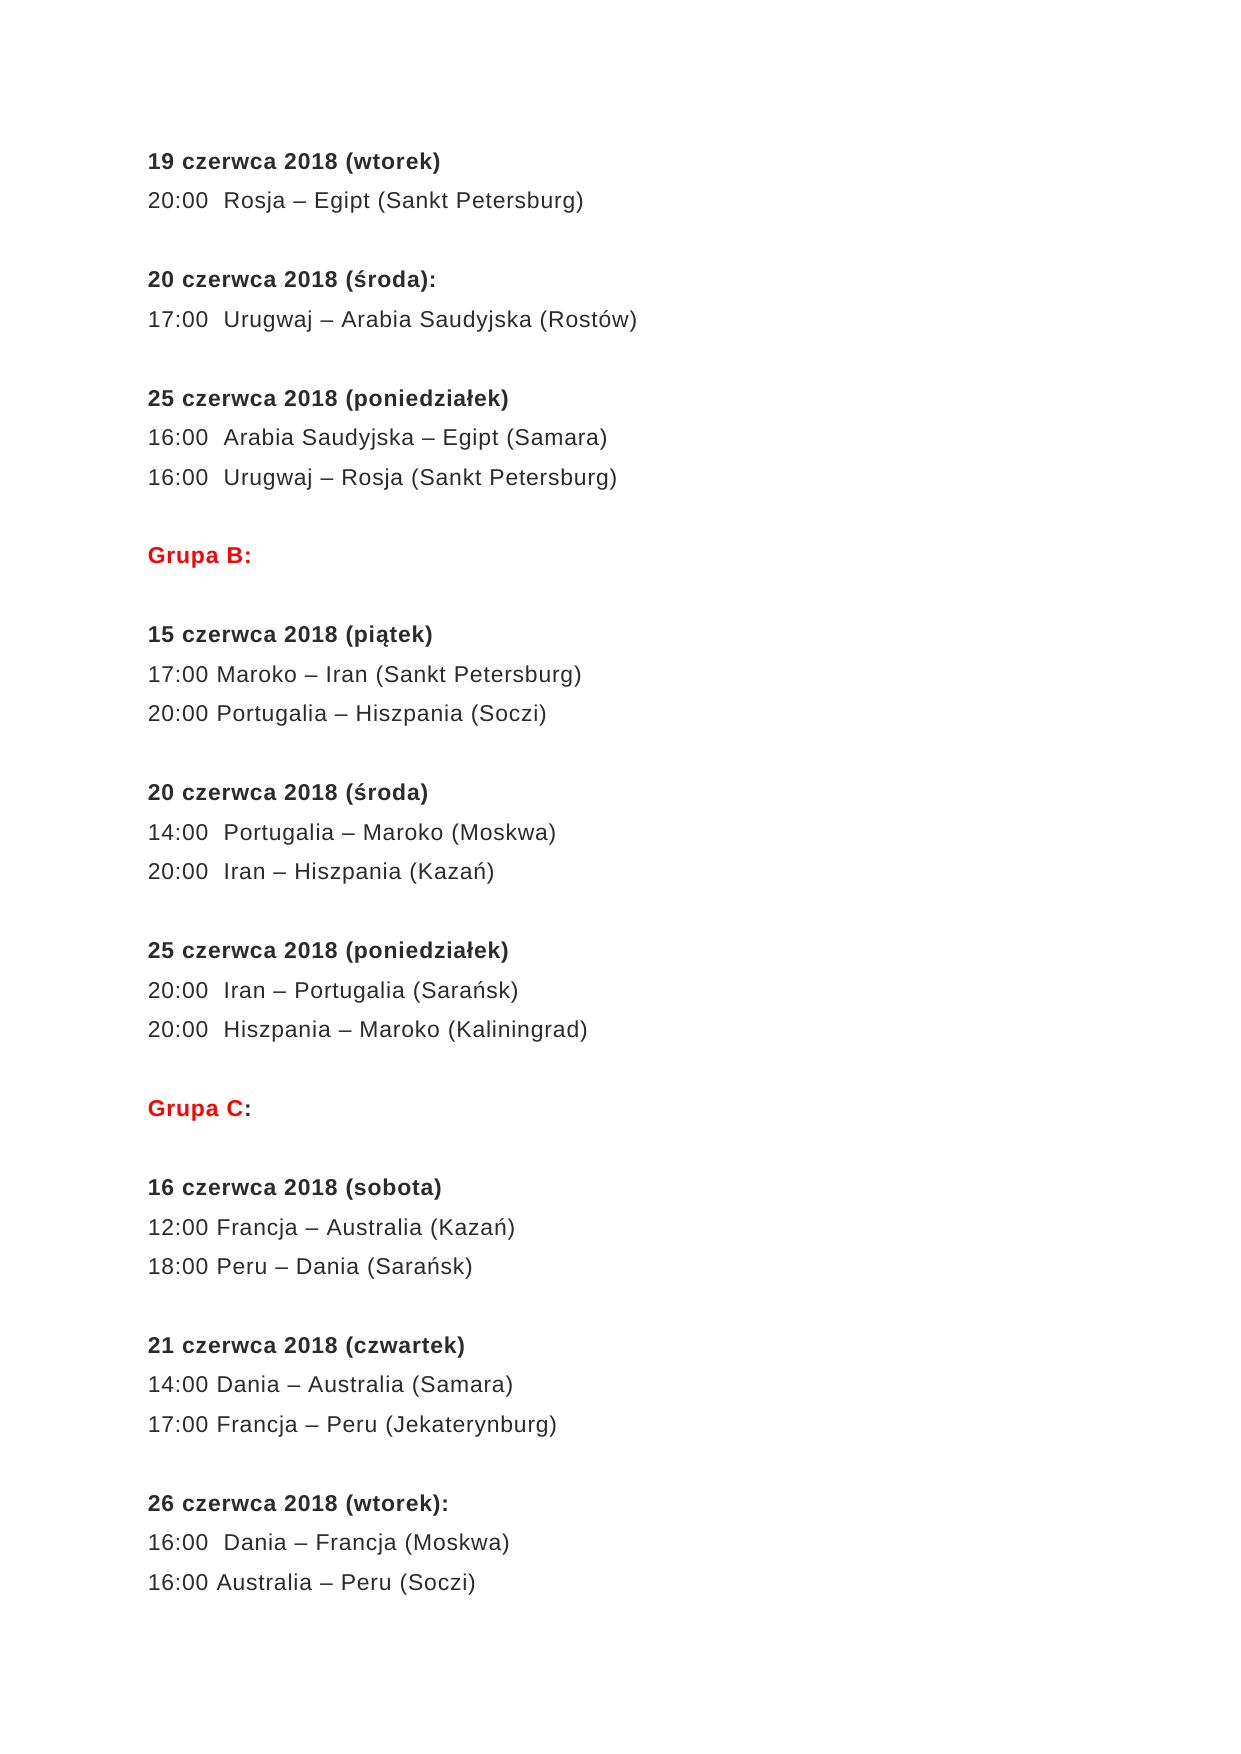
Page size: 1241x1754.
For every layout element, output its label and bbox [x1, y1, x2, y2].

text [148, 148, 1093, 1595]
